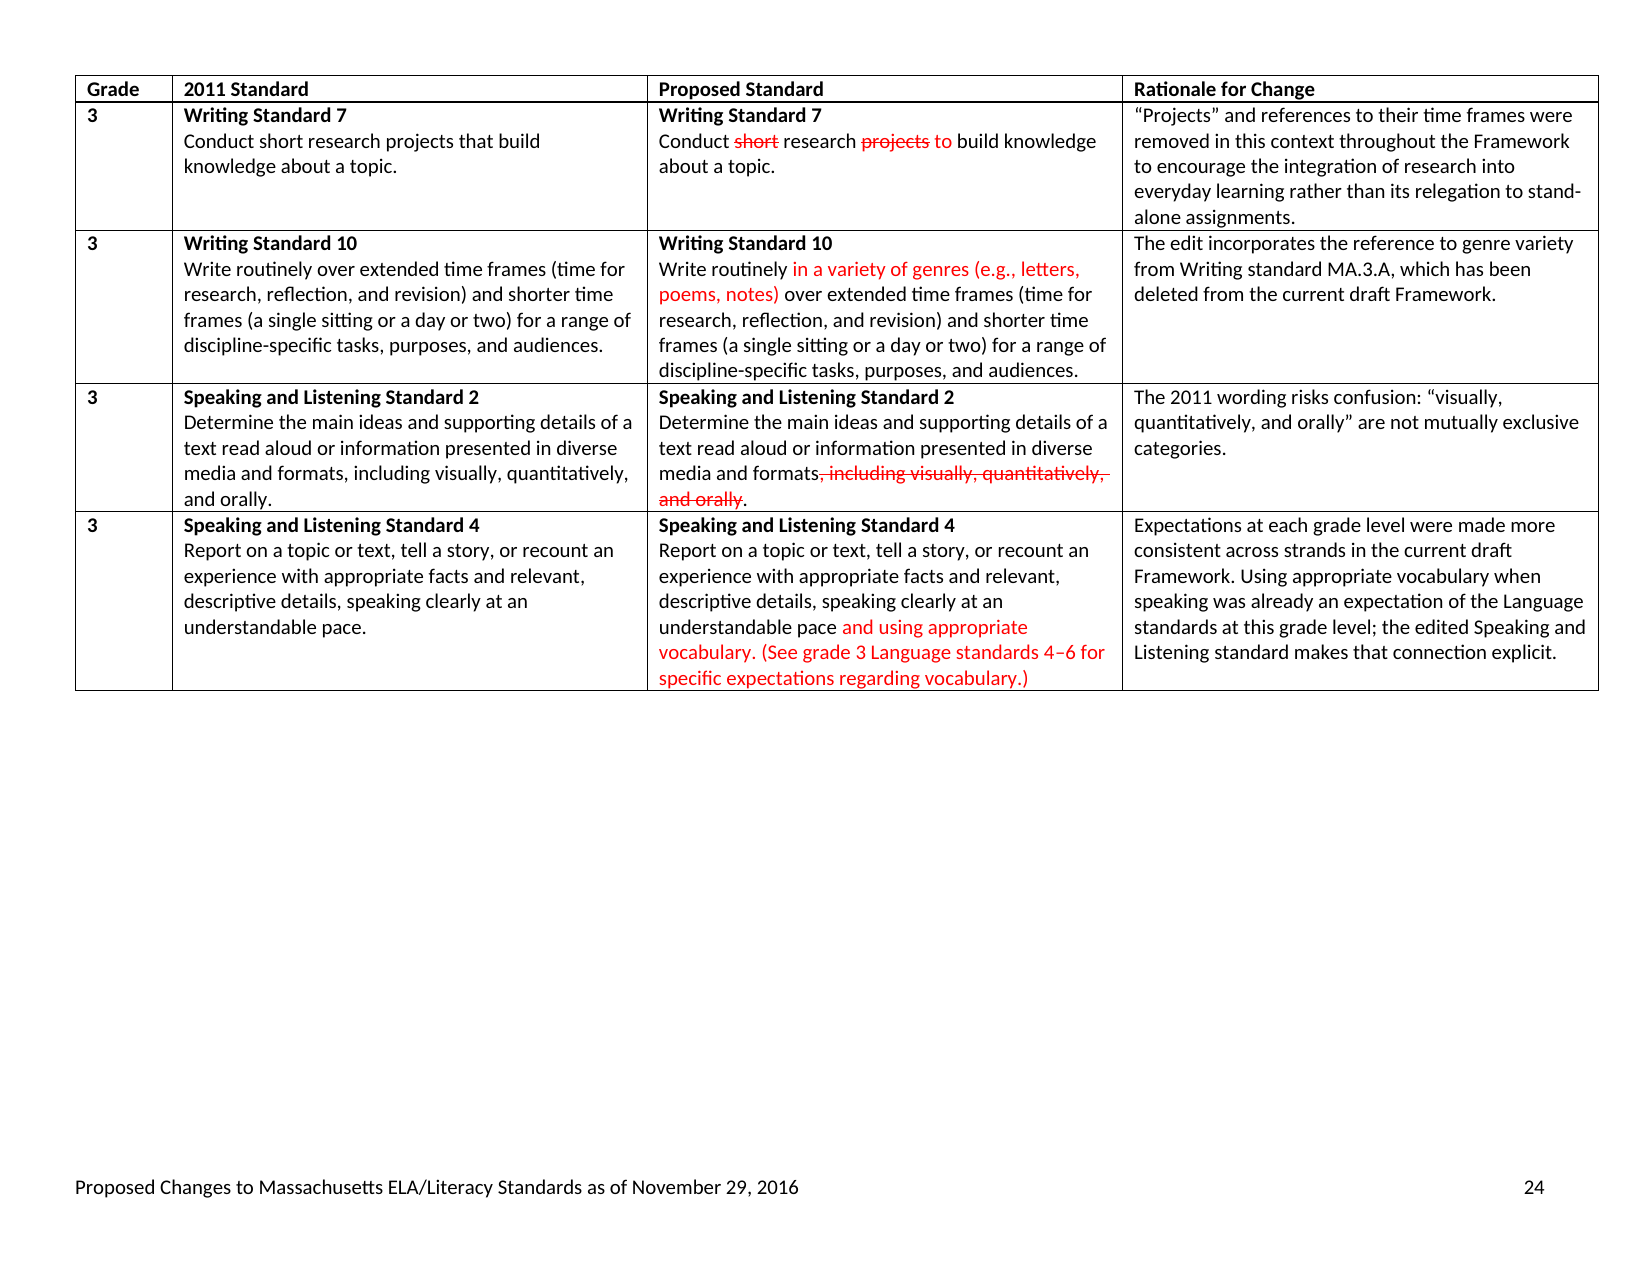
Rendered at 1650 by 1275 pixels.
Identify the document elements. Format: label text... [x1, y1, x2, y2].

table_header Proposed Standard [648, 76, 1122, 101]
table_cell Writing Standard 10 Write routinely over extended time frames (time for research, reflection, and revision) and shorter time frames (a single sitting or a day or two) for a range of discipline-specific tasks, purposes, and audiences. [173, 231, 647, 383]
table_header 2011 Standard [173, 76, 647, 101]
table_cell Writing Standard 10 Write routinely in a variety of genres (e.g., letters, poems, notes) over extended time frames (time for research, reflection, and revision) and shorter time frames (a single sitting or a day or two) for a range of discipline-specific tasks, purposes, and audiences. [648, 231, 1122, 383]
table_cell 3 [76, 512, 172, 690]
table_cell Writing Standard 7 Conduct short research projects to build knowledge about a topic. [648, 103, 1122, 229]
table_cell 3 [76, 231, 172, 383]
table_cell Speaking and Listening Standard 2 Determine the main ideas and supporting details of a text read aloud or information presented in diverse media and formats, including visually, quantitatively, and orally. [648, 384, 1122, 511]
table_cell Speaking and Listening Standard 4 Report on a topic or text, tell a story, or recount an experience with appropriate facts and relevant, descriptive details, speaking clearly at an understandable pace. [173, 512, 647, 690]
table_cell Speaking and Listening Standard 2 Determine the main ideas and supporting details of a text read aloud or information presented in diverse media and formats, including visually, quantitatively, and orally. [173, 384, 647, 511]
table_cell 3 [76, 103, 172, 229]
table_cell The 2011 wording risks confusion: “visually, quantitatively, and orally” are not mutually exclusive categories. [1123, 384, 1598, 511]
table_cell 3 [76, 384, 172, 511]
table_cell “Projects” and references to their time frames were removed in this context throughout the Framework to encourage the integration of research into everyday learning rather than its relegation to stand-alone assignments. [1123, 103, 1598, 229]
table_cell The edit incorporates the reference to genre variety from Writing standard MA.3.A, which has been deleted from the current draft Framework. [1123, 231, 1598, 383]
table_header Rationale for Change [1123, 76, 1598, 101]
table_cell Expectations at each grade level were made more consistent across strands in the current draft Framework. Using appropriate vocabulary when speaking was already an expectation of the Language standards at this grade level; the edited Speaking and Listening standard makes that connection explicit. [1123, 512, 1598, 690]
table_cell Speaking and Listening Standard 4 Report on a topic or text, tell a story, or recount an experience with appropriate facts and relevant, descriptive details, speaking clearly at an understandable pace and using appropriate vocabulary. (See grade 3 Language standards 4–6 for specific expectations regarding vocabulary.) [648, 512, 1122, 690]
table_cell Writing Standard 7 Conduct short research projects that build knowledge about a topic. [173, 103, 647, 229]
table_header Grade [76, 76, 172, 101]
